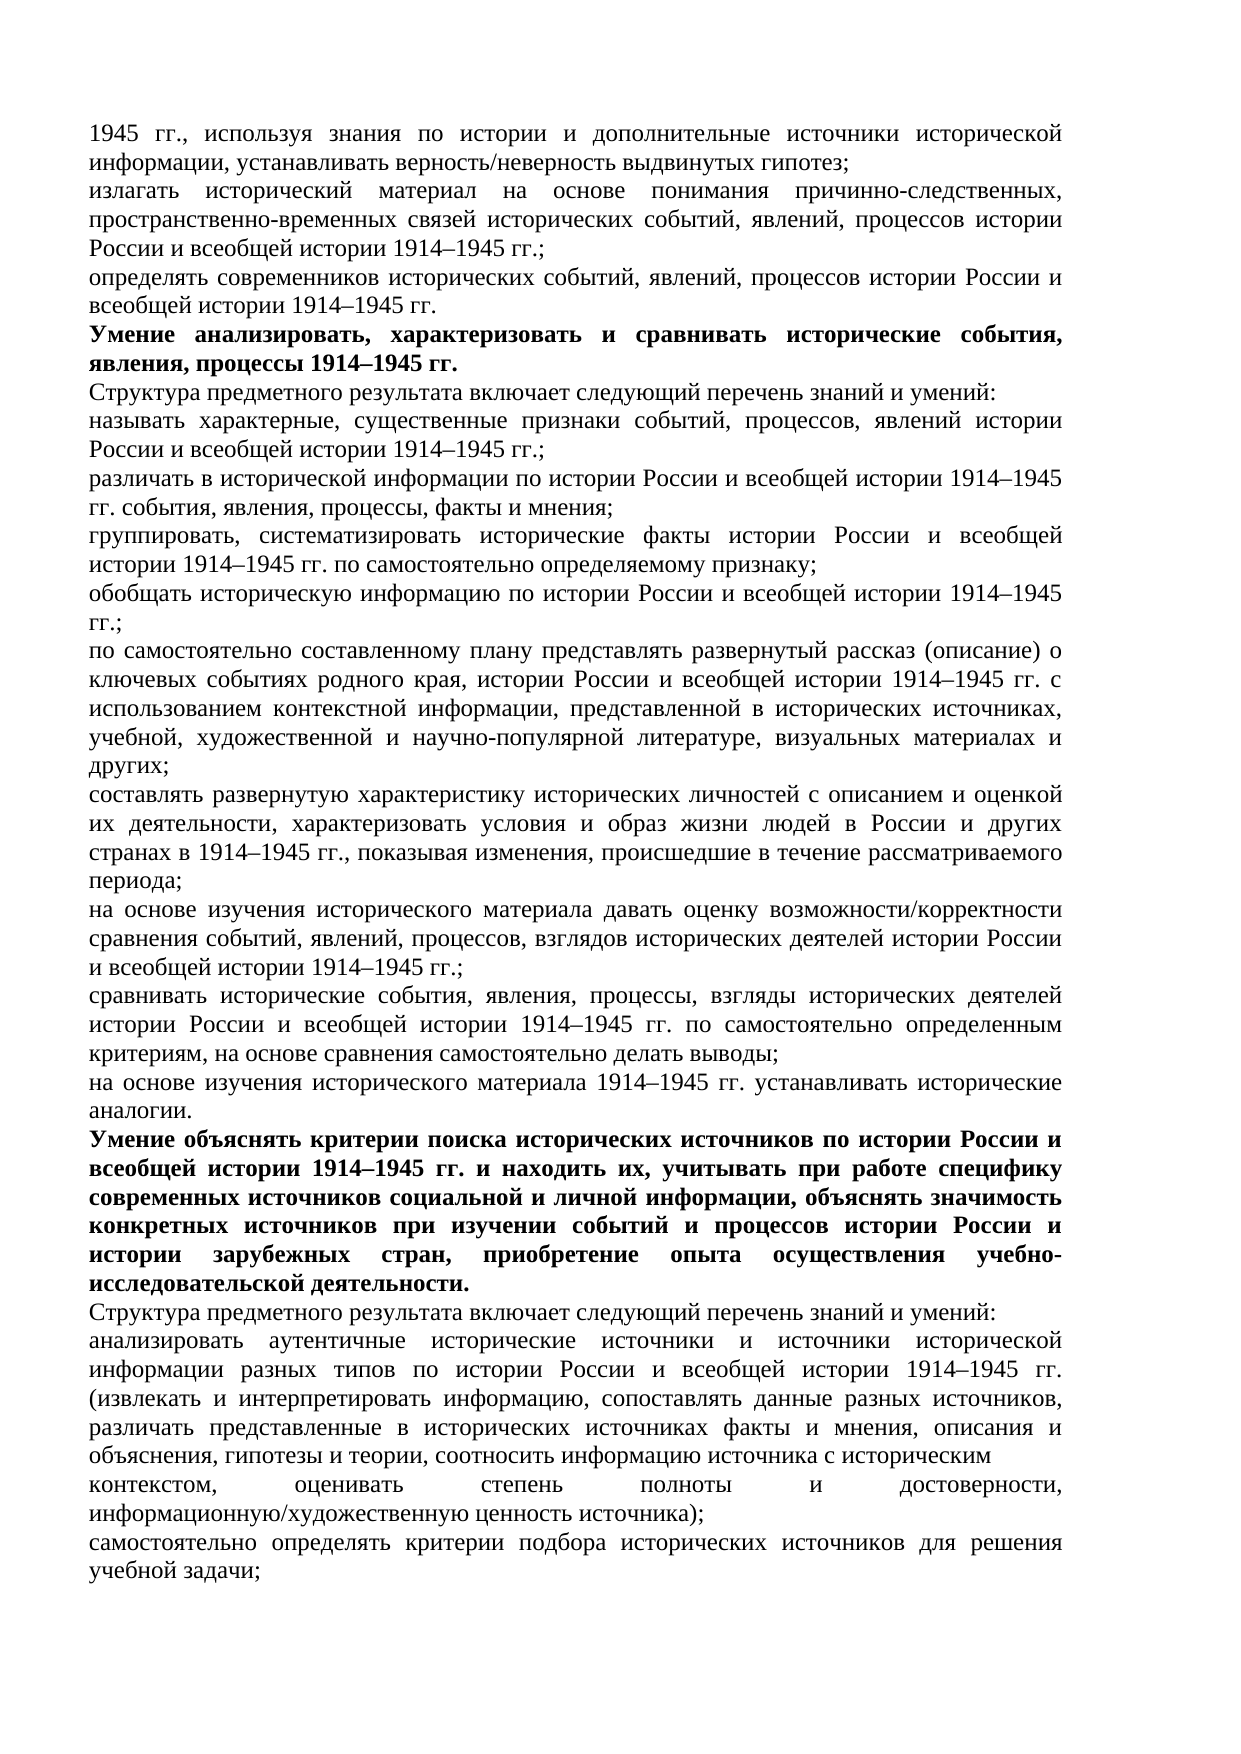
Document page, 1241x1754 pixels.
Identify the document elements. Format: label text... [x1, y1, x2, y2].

text на основе изучения исторического материала давать оценку возможности/корректности сравнения событий, явлений, процессов, взглядов исторических деятелей истории России и всеобщей истории 1914–1945 гг.; [89, 894, 1063, 981]
text Умение объяснять критерии поиска исторических источников по истории России и всеобщей истории 1914–1945 гг. и находить их, учитывать при работе специфику современных источников социальной и личной информации, объяснять значимость конкретных источников при изучении событий и процессов истории России и истории зарубежных стран, приобретение опыта осуществления учебно-исследовательской деятельности. [89, 1124, 1063, 1297]
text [89, 118, 1063, 176]
text сравнивать исторические события, явления, процессы, взгляды исторических деятелей истории России и всеобщей истории 1914–1945 гг. по самостоятельно определенным критериям, на основе сравнения самостоятельно делать выводы; [89, 981, 1063, 1067]
text определять современников исторических событий, явлений, процессов истории России и всеобщей истории 1914–1945 гг. [89, 262, 1063, 319]
text Умение анализировать, характеризовать и сравнивать исторические события, явления, процессы 1914–1945 гг. [89, 319, 1063, 377]
text контекстом, оценивать степень полноты и достоверности, информационную/художественную ценность источника); [89, 1469, 1063, 1527]
text называть характерные, существенные признаки событий, процессов, явлений истории России и всеобщей истории 1914–1945 гг.; [89, 406, 1063, 463]
text Структура предметного результата включает следующий перечень знаний и умений: [89, 377, 1063, 406]
text излагать исторический материал на основе понимания причинно-следственных, пространственно-временных связей исторических событий, явлений, процессов истории России и всеобщей истории 1914–1945 гг.; [89, 176, 1063, 262]
text по самостоятельно составленному плану представлять развернутый рассказ (описание) о ключевых событиях родного края, истории России и всеобщей истории 1914–1945 гг. с использованием контекстной информации, представленной в исторических источниках, учебной, художественной и научно-популярной литературе, визуальных материалах и других; [89, 636, 1063, 779]
text различать в исторической информации по истории России и всеобщей истории 1914–1945 гг. события, явления, процессы, факты и мнения; [89, 463, 1063, 521]
text группировать, систематизировать исторические факты истории России и всеобщей истории 1914–1945 гг. по самостоятельно определяемому признаку; [89, 521, 1063, 578]
text на основе изучения исторического материала 1914–1945 гг. устанавливать исторические аналогии. [89, 1067, 1063, 1124]
text самостоятельно определять критерии подбора исторических источников для решения учебной задачи; [89, 1527, 1063, 1584]
text Структура предметного результата включает следующий перечень знаний и умений: [89, 1297, 1063, 1326]
text анализировать аутентичные исторические источники и источники исторической информации разных типов по истории России и всеобщей истории 1914–1945 гг. (извлекать и интерпретировать информацию, сопоставлять данные разных источников, различать представленные в исторических источниках факты и мнения, описания и объяснения, гипотезы и теории, соотносить информацию источника с историческим [89, 1326, 1063, 1469]
text составлять развернутую характеристику исторических личностей с описанием и оценкой их деятельности, характеризовать условия и образ жизни людей в России и других странах в 1914–1945 гг., показывая изменения, происшедшие в течение рассматриваемого периода; [89, 779, 1063, 894]
text обобщать историческую информацию по истории России и всеобщей истории 1914–1945 гг.; [89, 578, 1063, 636]
